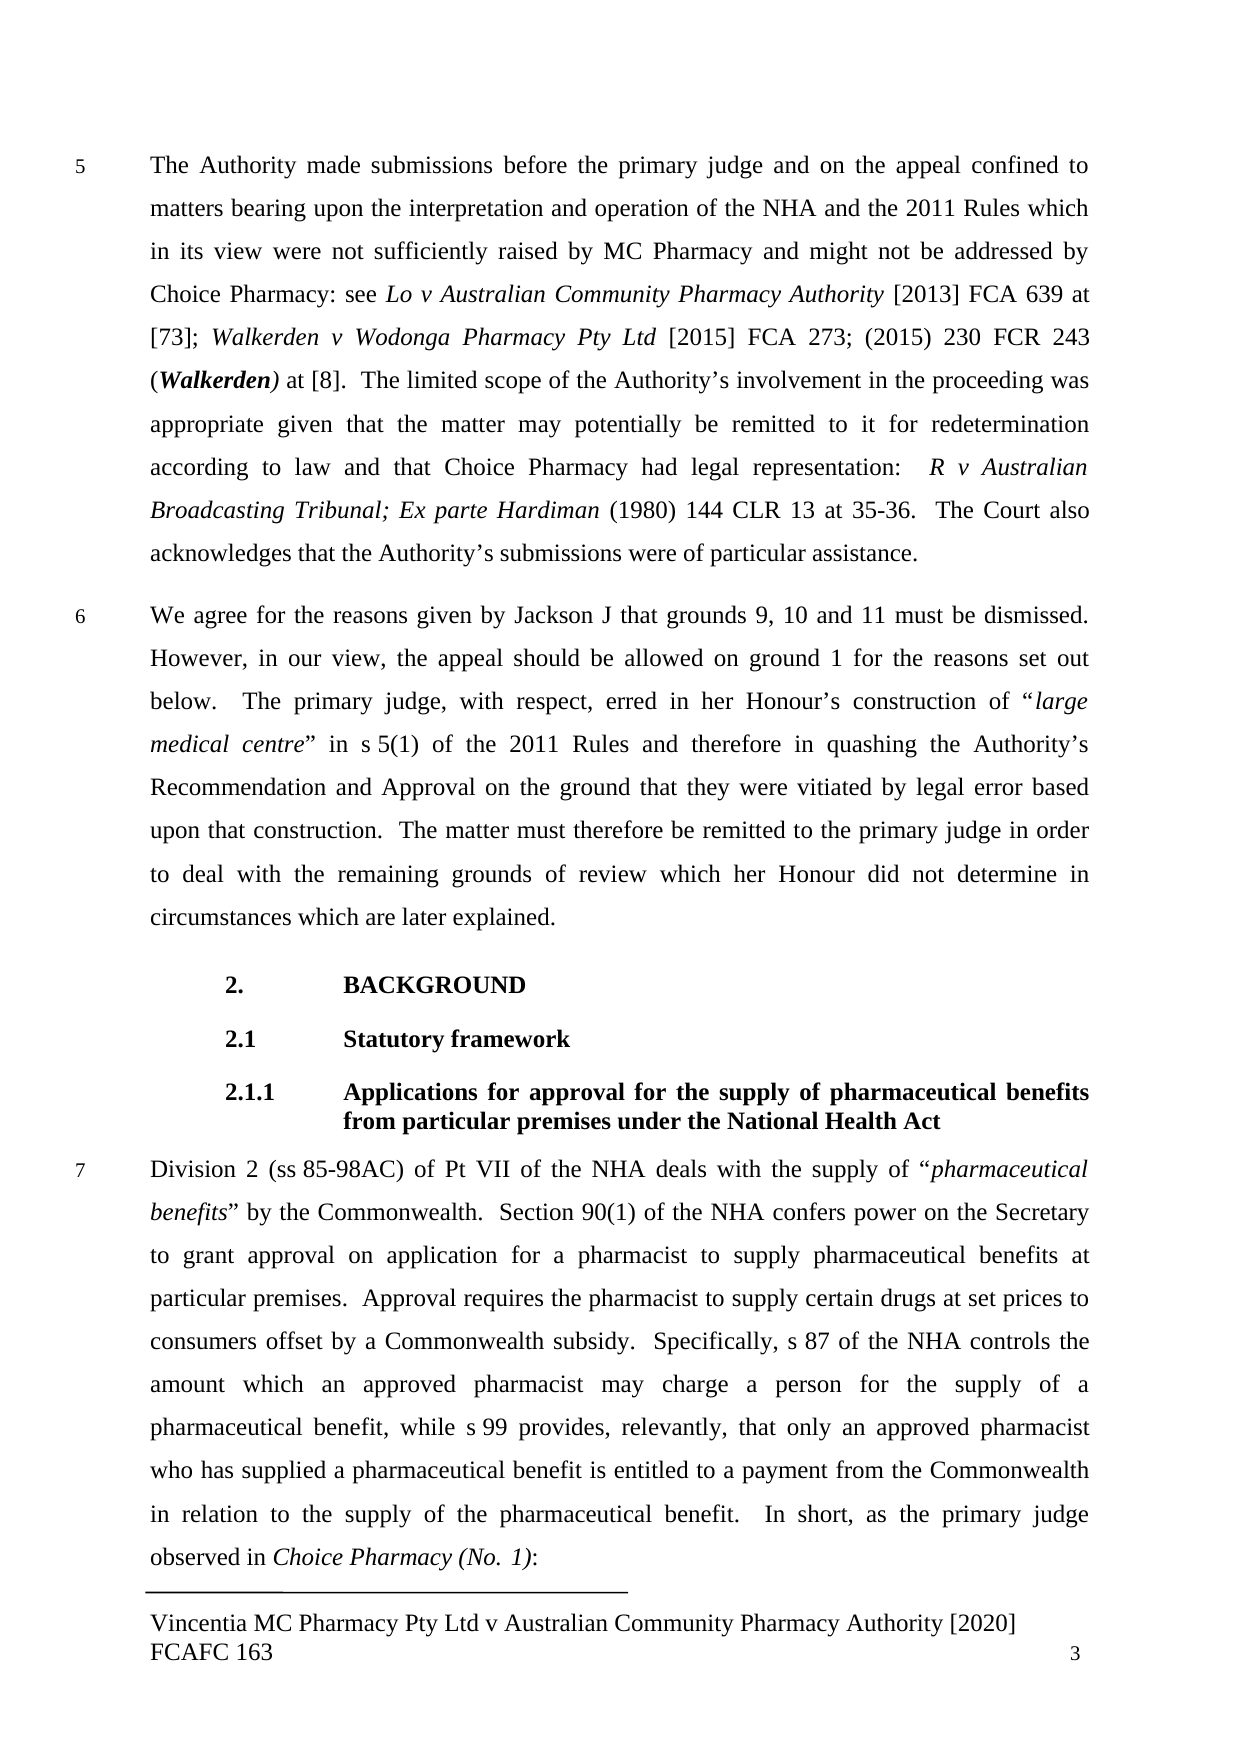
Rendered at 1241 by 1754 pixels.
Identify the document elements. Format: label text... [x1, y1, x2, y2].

subtitle BACKGROUND [225, 970, 1090, 999]
text We agree for the reasons given by Jackson J that grounds 9, 10 and 11 must be dismissed. However, in our view, the appeal should be allowed on ground 1 for the reasons set out below. The primary judge, with respect, erred in her Honour’s construction of “large medical centre” in s 5(1) of the 2011 Rules and therefore in quashing the Authority’s Recommendation and Approval on the ground that they were vitiated by legal error based upon that construction. The matter must therefore be remitted to the primary judge in order to deal with the remaining grounds of review which her Honour did not determine in circumstances which are later explained. [75, 600, 1090, 931]
text The Authority made submissions before the primary judge and on the appeal confined to matters bearing upon the interpretation and operation of the NHA and the 2011 Rules which in its view were not sufficiently raised by MC Pharmacy and might not be addressed by Choice Pharmacy: see Lo v Australian Community Pharmacy Authority [2013] FCA 639 at [73]; Walkerden v Wodonga Pharmacy Pty Ltd [2015] FCA 273; (2015) 230 FCR 243 (Walkerden) at [8]. The limited scope of the Authority’s involvement in the proceeding was appropriate given that the matter may potentially be remitted to it for redetermination according to law and that Choice Pharmacy had legal representation: R v Australian Broadcasting Tribunal; Ex parte Hardiman (1980) 144 CLR 13 at 35-36. The Court also acknowledges that the Authority’s submissions were of particular assistance. [75, 150, 1090, 567]
subtitle Applications for approval for the supply of pharmaceutical benefits from particular premises under the National Health Act [225, 1077, 1090, 1135]
subtitle Statutory framework [225, 1024, 1090, 1052]
text Division 2 (ss 85-98AC) of Pt VII of the NHA deals with the supply of “pharmaceutical benefits” by the Commonwealth. Section 90(1) of the NHA confers power on the Secretary to grant approval on application for a pharmacist to supply pharmaceutical benefits at particular premises. Approval requires the pharmacist to supply certain drugs at set prices to consumers offset by a Commonwealth subsidy. Specifically, s 87 of the NHA controls the amount which an approved pharmacist may charge a person for the supply of a pharmaceutical benefit, while s 99 provides, relevantly, that only an approved pharmacist who has supplied a pharmaceutical benefit is entitled to a payment from the Commonwealth in relation to the supply of the pharmaceutical benefit. In short, as the primary judge observed in Choice Pharmacy (No. 1): [75, 1154, 1090, 1571]
